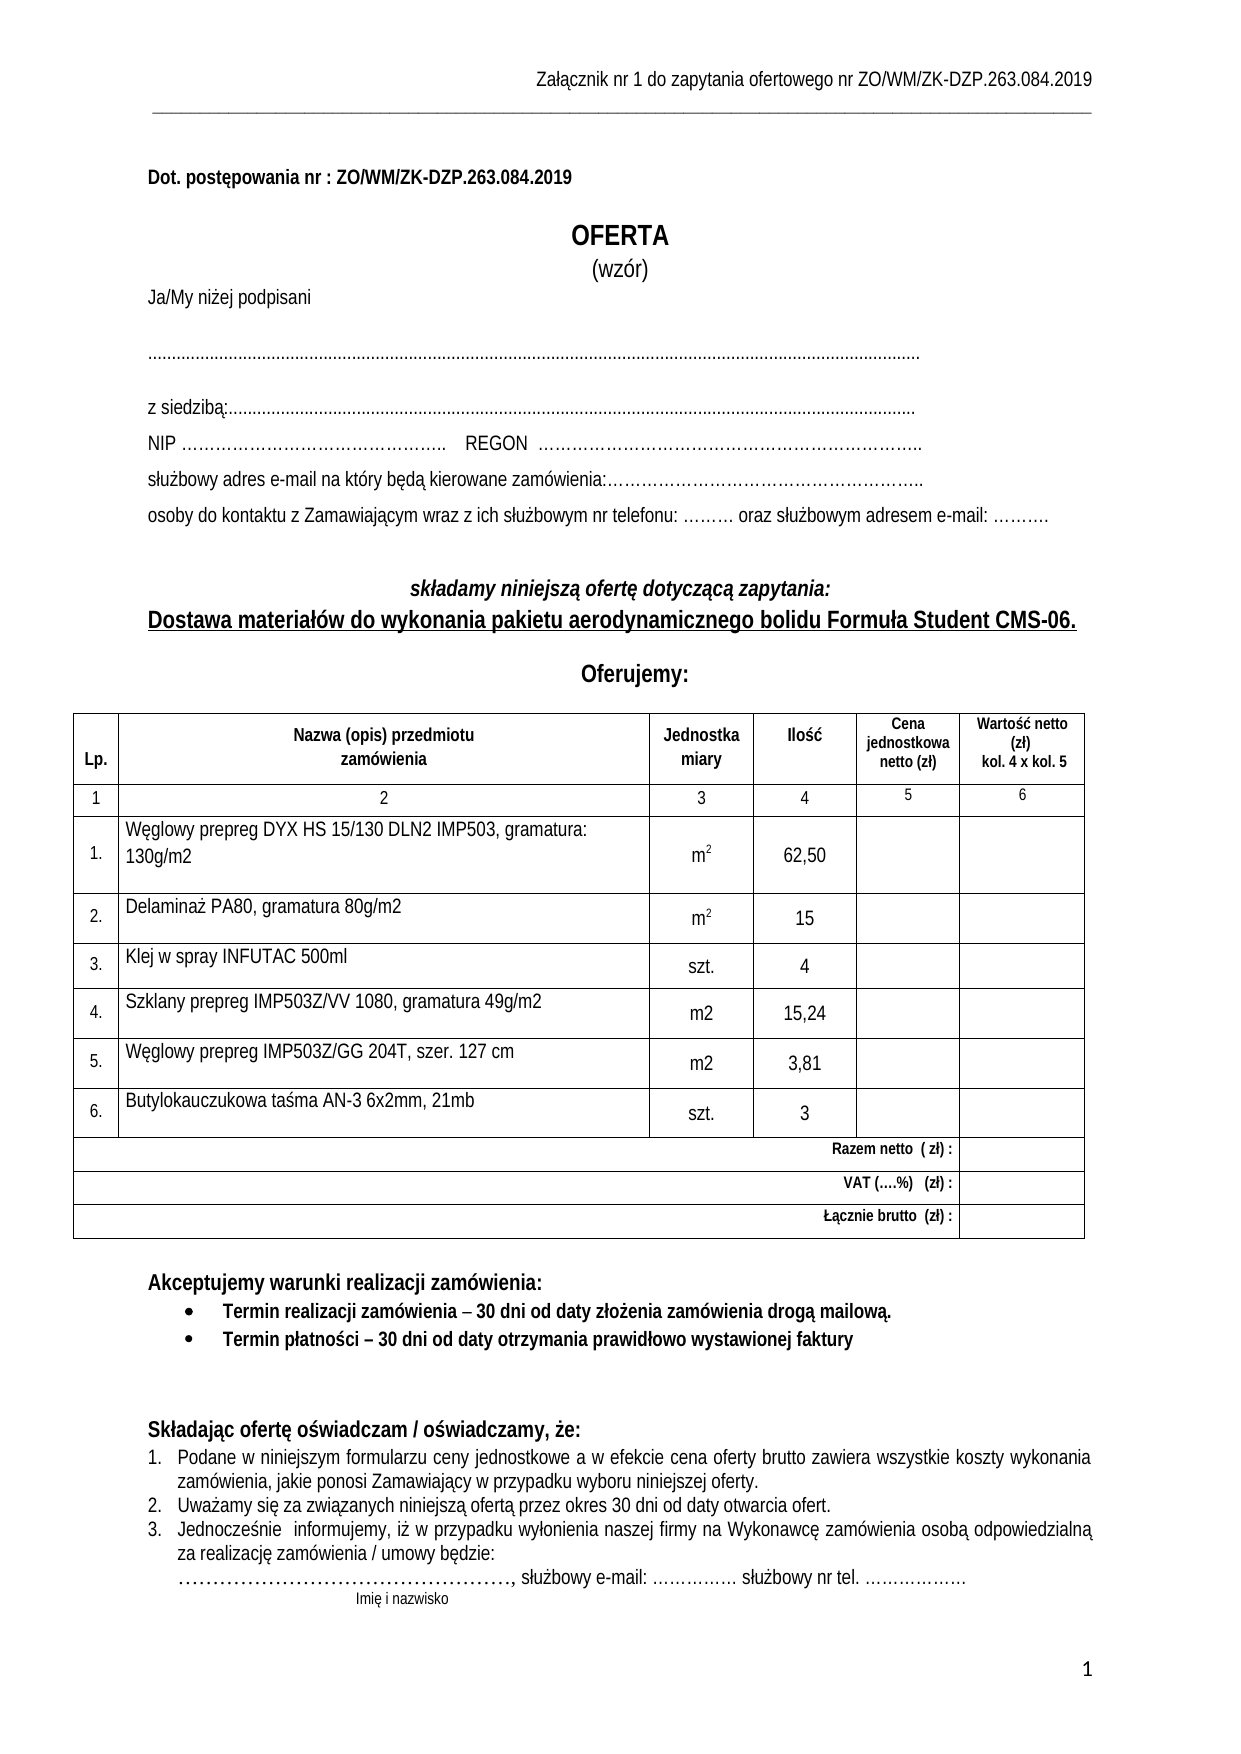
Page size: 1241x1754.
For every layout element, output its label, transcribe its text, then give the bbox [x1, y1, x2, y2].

table_cell [857, 989, 959, 1038]
text osoby do kontaktu z Zamawiającym wraz z ich służbowym nr telefonu: ……… oraz służbowym adresem e-mail: ………. [148, 503, 1093, 527]
table_cell 15,24 [754, 989, 856, 1038]
table_cell [960, 944, 1084, 988]
table_cell 1 [74, 785, 118, 816]
table_cell m2 [650, 1039, 753, 1087]
table_cell 1. [74, 817, 118, 893]
text ................................................................................................................................................................... [148, 340, 1093, 364]
table_cell 6. [74, 1089, 118, 1137]
table_cell [960, 1039, 1084, 1087]
table_cell Węglowy prepreg DYX HS 15/130 DLN2 IMP503, gramatura: 130g/m2 [119, 817, 649, 893]
table_cell [857, 944, 959, 988]
table_cell Łącznie brutto (zł) : [74, 1205, 959, 1238]
table_cell 4 [754, 944, 856, 988]
text (wzór) [148, 254, 1093, 283]
table_cell 6 [960, 785, 1084, 816]
table_header Wartość netto (zł) kol. 4 x kol. 5 [960, 714, 1084, 783]
text Ja/My niżej podpisani [148, 285, 1093, 309]
table_cell [960, 894, 1084, 942]
table_cell Butylokauczukowa taśma AN-3 6x2mm, 21mb [119, 1089, 649, 1137]
table_cell m2 [650, 989, 753, 1038]
text Składając ofertę oświadczam / oświadczamy, że: [148, 1416, 1093, 1443]
table_header Ilość [754, 714, 856, 783]
table_cell 5. [74, 1039, 118, 1087]
text z siedzibą:................................................................................................................................................. [148, 395, 1093, 419]
table_cell [960, 1089, 1084, 1137]
table_cell Szklany prepreg IMP503Z/VV 1080, gramatura 49g/m2 [119, 989, 649, 1038]
table_header Cena jednostkowa netto (zł) [857, 714, 959, 783]
text NIP ……………………………………….. REGON ………………………………………………………….. [148, 431, 1093, 455]
list Jednocześnie informujemy, iż w przypadku wyłonienia naszej firmy na Wykonawcę zamówienia osobą odpowiedzialną za realizację zamówienia / umowy będzie: [148, 1517, 1093, 1564]
table_cell 15 [754, 894, 856, 942]
text Akceptujemy warunki realizacji zamówienia: [148, 1269, 1093, 1296]
table_cell 3,81 [754, 1039, 856, 1087]
list Podane w niniejszym formularzu ceny jednostkowe a w efekcie cena oferty brutto zawiera wszystkie koszty wykonania zamówienia, jakie ponosi Zamawiający w przypadku wyboru niniejszej oferty. [148, 1445, 1093, 1493]
table_cell m2 [650, 817, 753, 893]
text składamy niniejszą ofertę dotyczącą zapytania: [148, 575, 1093, 601]
table_cell [857, 1039, 959, 1087]
text OFERTA [148, 218, 1093, 252]
table_header Jednostka miary [650, 714, 753, 783]
list Oferujemy: [177, 659, 1093, 687]
table_cell Węglowy prepreg IMP503Z/GG 204T, szer. 127 cm [119, 1039, 649, 1087]
table_cell 2. [74, 894, 118, 942]
table_cell Delaminaż PA80, gramatura 80g/m2 [119, 894, 649, 942]
list Termin realizacji zamówienia – 30 dni od daty złożenia zamówienia drogą mailową. [185, 1299, 1093, 1323]
list Imię i nazwisko [227, 1589, 1093, 1608]
table_header Lp. [74, 714, 118, 783]
list Uważamy się za związanych niniejszą ofertą przez okres 30 dni od daty otwarcia ofert. [148, 1493, 1093, 1517]
table_header Nazwa (opis) przedmiotu zamówienia [119, 714, 649, 783]
table_cell [857, 1089, 959, 1137]
table_cell 3 [650, 785, 753, 816]
list Termin płatności – 30 dni od daty otrzymania prawidłowo wystawionej faktury [185, 1327, 1093, 1351]
text Dostawa materiałów do wykonania pakietu aerodynamicznego bolidu Formuła Student CMS-06. [148, 605, 1093, 634]
table_cell [960, 1205, 1084, 1238]
table_cell [857, 817, 959, 893]
table_cell 3 [754, 1089, 856, 1137]
table_cell VAT (….%) (zł) : [74, 1172, 959, 1204]
table_cell [960, 989, 1084, 1038]
table_cell [960, 1172, 1084, 1204]
table_cell 5 [857, 785, 959, 816]
table_cell [960, 817, 1084, 893]
table_cell 3. [74, 944, 118, 988]
table_cell 4. [74, 989, 118, 1038]
table_cell 62,50 [754, 817, 856, 893]
text służbowy adres e-mail na który będą kierowane zamówienia:……………………………………………….. [148, 467, 1093, 491]
table_cell [857, 894, 959, 942]
table_cell [960, 1138, 1084, 1171]
table_cell Razem netto ( zł) : [74, 1138, 959, 1171]
table_cell 2 [119, 785, 649, 816]
table_cell Klej w spray INFUTAC 500ml [119, 944, 649, 988]
list …………………………………………, służbowy e-mail: …………… służbowy nr tel. ……………… [177, 1564, 1093, 1589]
table_cell m2 [650, 894, 753, 942]
table_cell szt. [650, 944, 753, 988]
table_cell 4 [754, 785, 856, 816]
text Dot. postępowania nr : ZO/WM/ZK-DZP.263.084.2019 [148, 165, 1093, 189]
table_cell szt. [650, 1089, 753, 1137]
